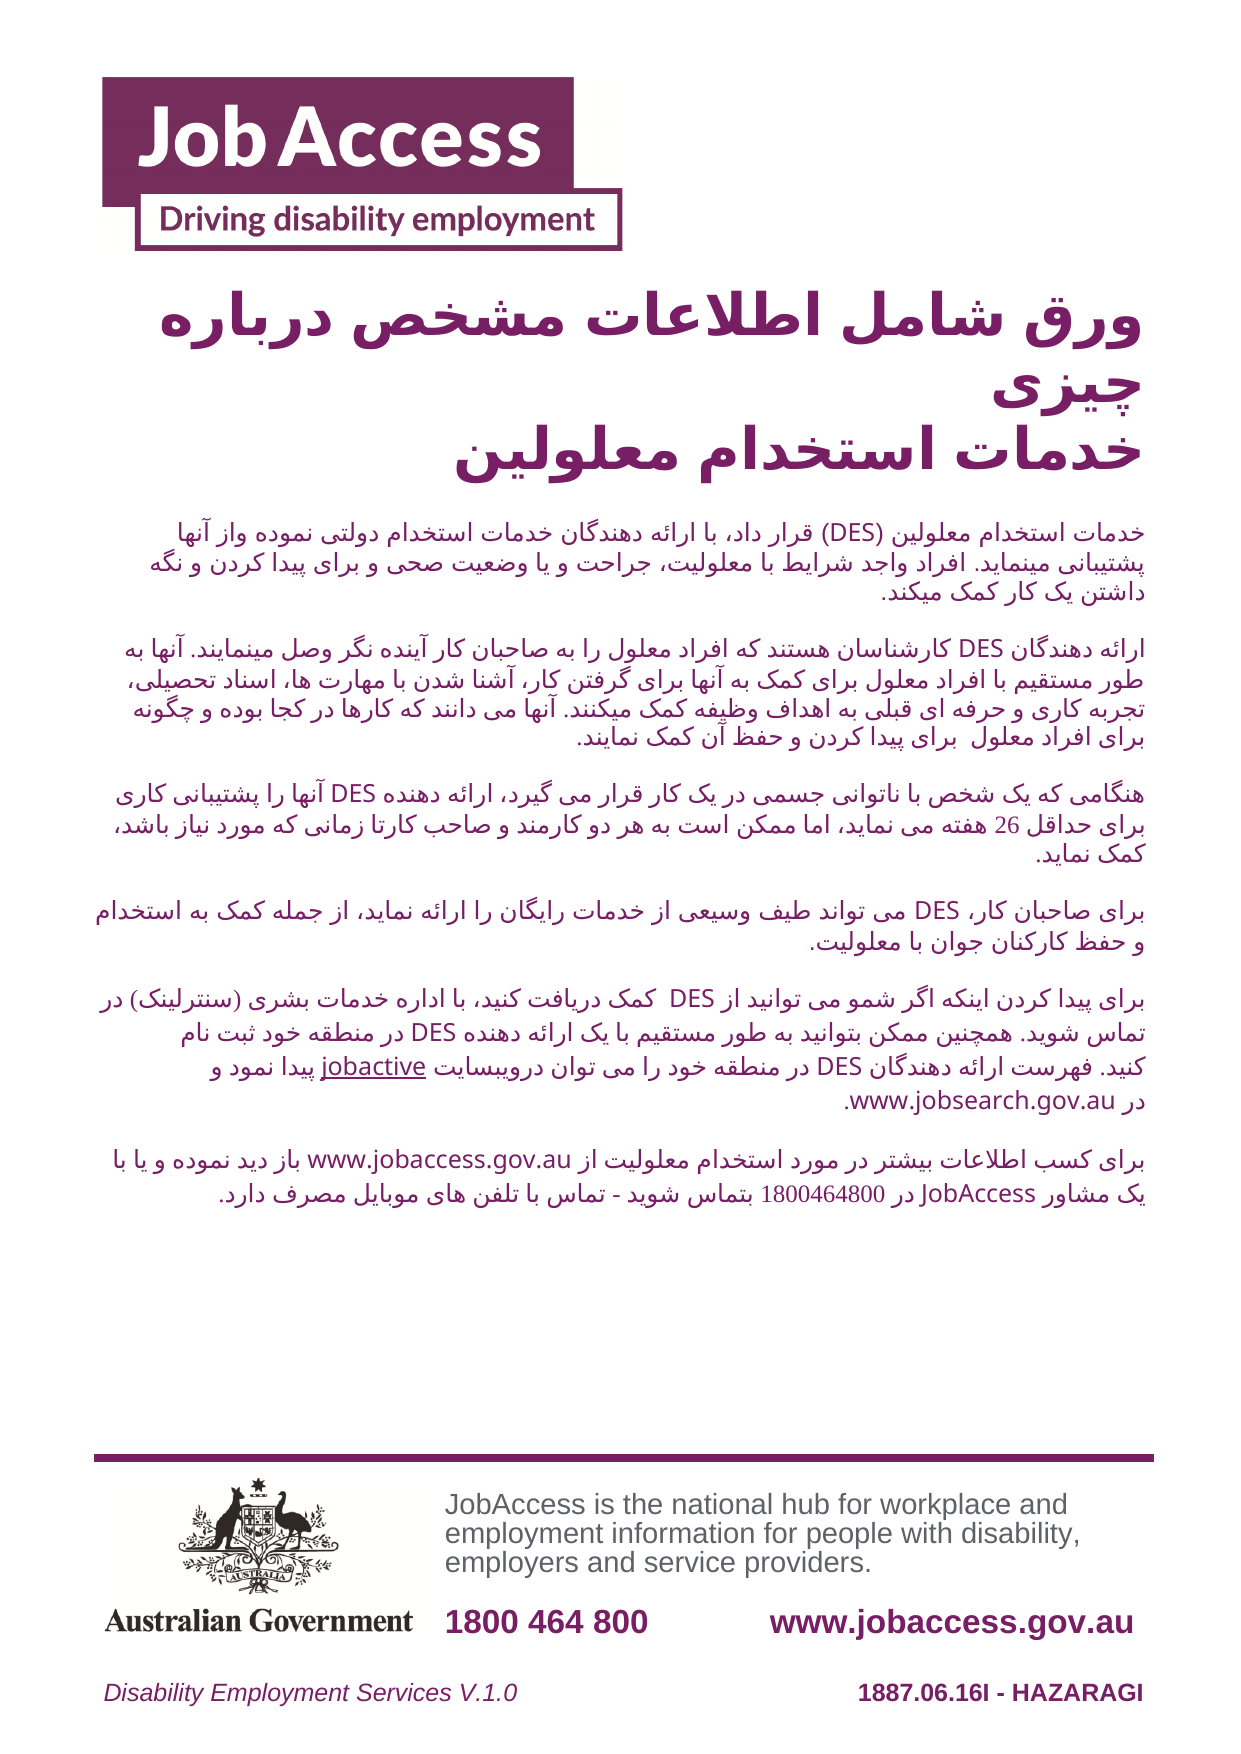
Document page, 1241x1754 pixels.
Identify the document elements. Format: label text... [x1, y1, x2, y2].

text ارائه دهندگان DES کارشناسان هستند که افراد معلول را به صاحبان کار آینده نگر وصل مینمایند. آنها به طور مستقیم با افراد معلول برای کمک به آنها برای گرفتن کار، آشنا شدن با مهارت ها، اسناد تحصیلی، تجربه کاری و حرفه ای قبلی به اهداف وظیفه کمک میکنند. آنها می دانند که کارها در کجا بوده و چگونه برای افراد معلول برای پیدا کردن و حفظ آن کمک نمایند. [94, 631, 1146, 751]
text هنگامی که یک شخص با ناتوانی جسمی در یک کار قرار می گیرد، ارائه دهنده DES آنها را پشتیبانی کاری برای حداقل 26 هفته می نماید، اما ممکن است به هر دو کارمند و صاحب کارتا زمانی که مورد نیاز باشد، کمک نماید. [94, 776, 1146, 868]
picture [94, 73, 623, 251]
text خدمات استخدام معلولین (DES) قرار داد، با ارائه دهندگان خدمات استخدام دولتی نموده واز آنها پشتیبانی مینماید. افراد واجد شرایط با معلولیت، جراحت و یا وضعیت صحی و برای پیدا کردن و نگه داشتن یک کار کمک میکند. [94, 514, 1146, 606]
text ورق شامل اطلاعات مشخص درباره چیزی [94, 281, 1146, 415]
text برای پیدا کردن اینکه اگر شمو می توانید از DES کمک دریافت کنید، با اداره خدمات بشری (سنترلینک) در تماس شوید. همچنین ممکن بتوانید به طور مستقیم با یک ارائه دهنده DES در منطقه خود ثبت نام کنید. فهرست ارائه دهندگان DES در منطقه خود را می توان درویبسایت jobactive پیدا نمود و در www.jobsearch.gov.au. [94, 981, 1146, 1117]
text برای صاحبان کار، DES می تواند طیف وسیعی از خدمات رایگان را ارائه نماید، از جمله کمک به استخدام و حفظ کارکنان جوان با معلولیت. [94, 893, 1146, 956]
picture [104, 1478, 434, 1635]
text خدمات استخدام معلولین [94, 415, 1146, 482]
text برای کسب اطلاعات بیشتر در مورد استخدام معلولیت از www.jobaccess.gov.au باز دید نموده و یا با یک مشاور JobAccess در 1800464800 بتماس شوید - تماس با تلفن های موبایل مصرف دارد. [94, 1142, 1146, 1210]
